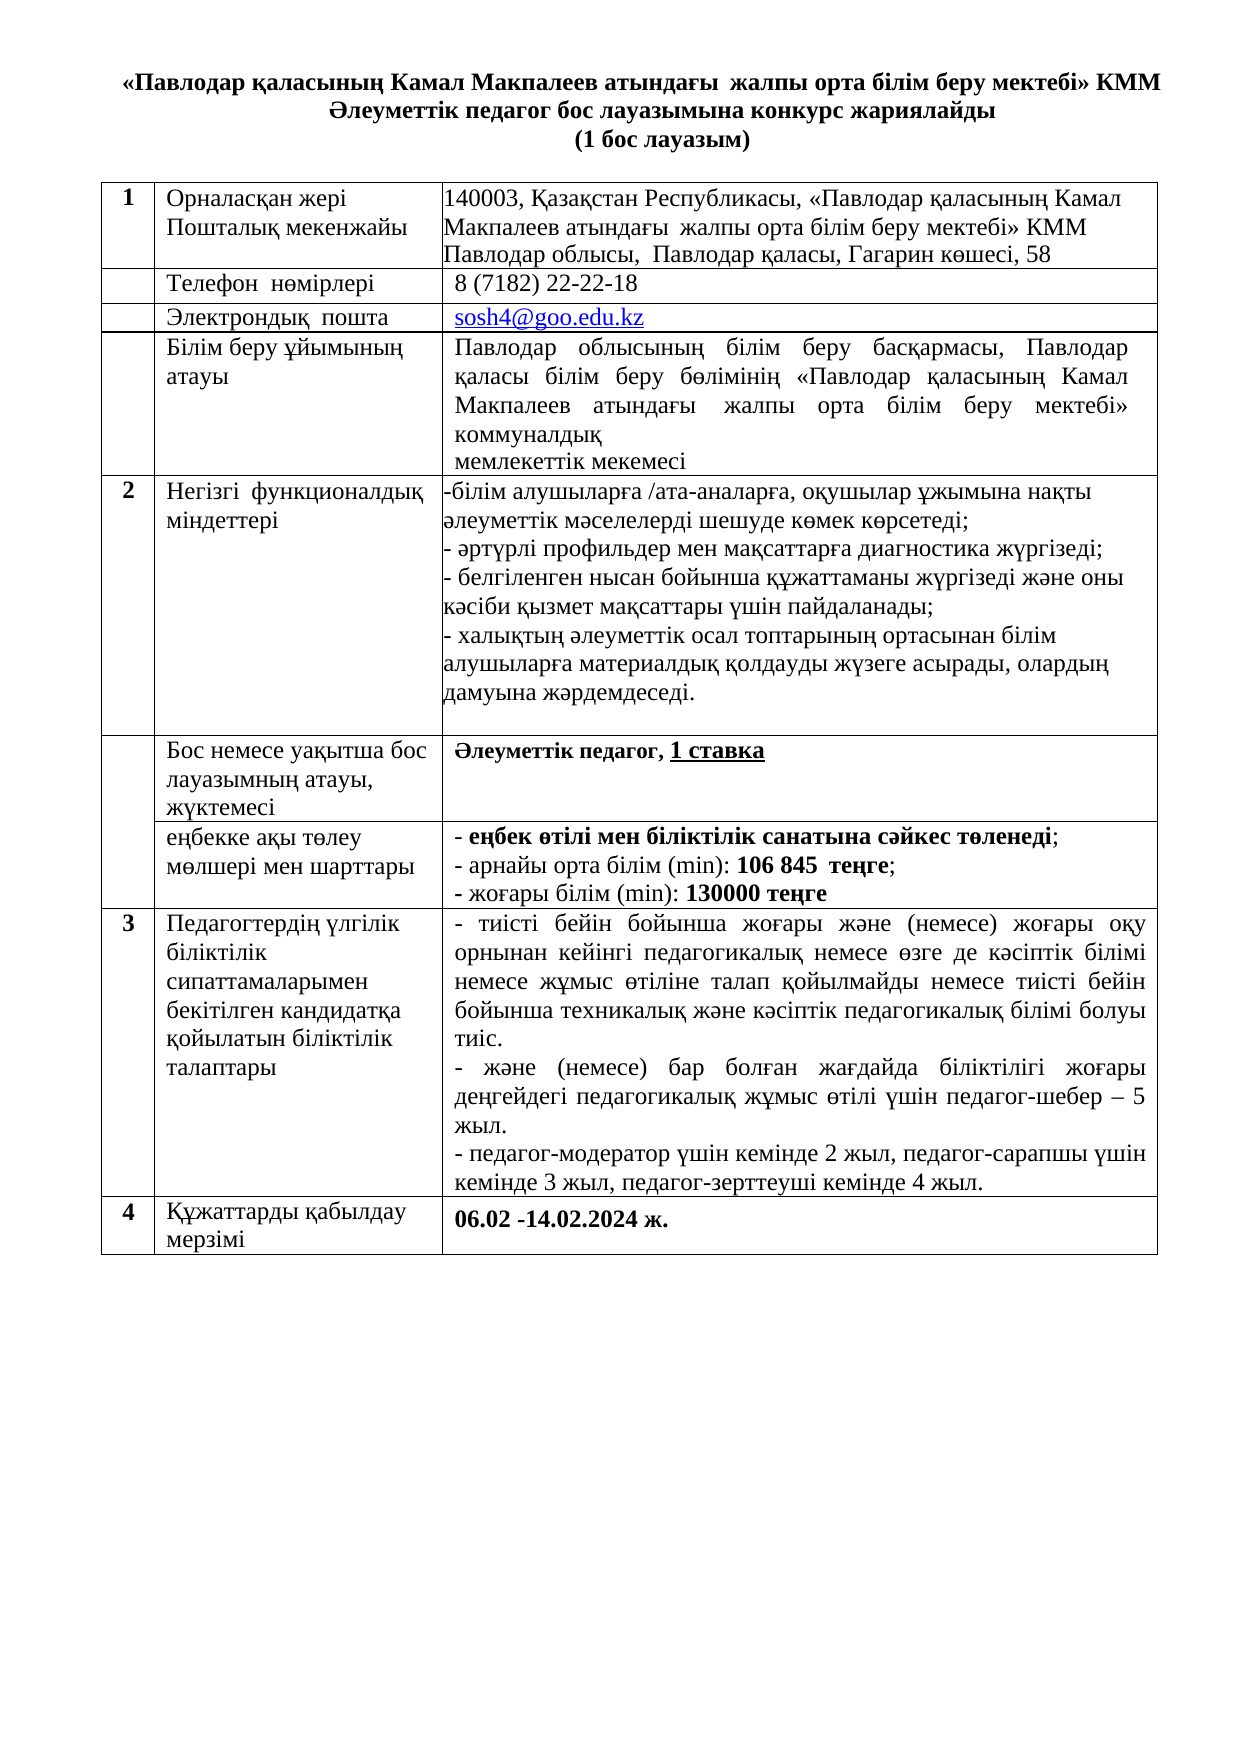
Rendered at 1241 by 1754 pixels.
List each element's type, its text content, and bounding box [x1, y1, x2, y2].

table_cell 2 [102, 476, 154, 735]
table_cell 8 (7182) 22-22-18 [443, 269, 1157, 303]
table_cell Негізгі функционалдық міндеттері [155, 476, 442, 735]
table_cell тиісті бейін бойынша жоғары және (немесе) жоғары оқу орнынан кейінгі педагогикалық немесе өзге де кәсіптік білімі немесе жұмыс өтіліне талап қойылмайды немесе тиісті бейін бойынша техникалық және кәсіптік педагогикалық білімі болуы тиіс. және (немесе) бар болған жағдайда біліктілігі жоғары деңгейдегі педагогикалық жұмыс өтілі үшін педагог-шебер – 5 жыл. педагог-модератор үшін кемінде 2 жыл, педагог-сарапшы үшін кемінде 3 жыл, педагог-зерттеуші кемінде 4 жыл. [443, 909, 1157, 1196]
table_header 140003, Қазақстан Республикасы, «Павлодар қаласының Камал Макпалеев атындағы жалпы орта білім беру мектебі» КММ Павлодар облысы, Павлодар қаласы, Гагарин көшесі, 58 [443, 183, 1157, 268]
table_cell Электрондық пошта [155, 304, 442, 331]
table_header 1 [102, 183, 154, 268]
table_cell -білім алушыларға /ата-аналарға, оқушылар ұжымына нақты әлеуметтік мәселелерді шешуде көмек көрсетеді; - әртүрлі профильдер мен мақсаттарға диагностика жүргізеді; - белгіленген нысан бойынша құжаттаманы жүргізеді және оны кәсіби қызмет мақсаттары үшін пайдаланады; - халықтың әлеуметтік осал топтарының ортасынан білім алушыларға материалдық қолдауды жүзеге асырады, олардың дамуына жәрдемдеседі. [443, 476, 1157, 735]
table_cell 4 [102, 1197, 154, 1253]
table_cell Телефон нөмірлері [155, 269, 442, 303]
table_cell еңбекке ақы төлеу мөлшері мен шарттары [155, 822, 442, 907]
table_cell [102, 304, 154, 331]
table_cell еңбек өтілі мен біліктілік санатына сәйкес төленеді; арнайы орта білім (min): 106 845 теңге; жоғары білім (min): 130000 теңге [443, 822, 1157, 907]
table_cell Павлодар облысының білім беру басқармасы, Павлодар қаласы білім беру бөлімінің «Павлодар қаласының Камал Макпалеев атындағы жалпы орта білім беру мектебі» коммуналдық мемлекеттік мекемесі [443, 333, 1157, 475]
table_cell Бос немесе уақытша бос лауазымның атауы, жүктемесі [155, 736, 442, 821]
table_cell 3 [102, 909, 154, 1196]
table_cell [102, 333, 154, 475]
table_cell [102, 269, 154, 303]
subtitle (1 бос лауазым) [122, 124, 1203, 153]
subtitle Әлеуметтік педагог бос лауазымына конкурс жариялайды [122, 95, 1203, 124]
table_cell Білім беру ұйымының атауы [155, 333, 442, 475]
table_cell sosh4@goo.edu.kz [443, 304, 1157, 331]
table_cell Әлеуметтік педагог, 1 ставка [443, 736, 1157, 821]
subtitle «Павлодар қаласының Камал Макпалеев атындағы жалпы орта білім беру мектебі» КММ [122, 67, 1203, 95]
table_cell 06.02 -14.02.2024 ж. [443, 1197, 1157, 1253]
table_cell [102, 736, 154, 907]
table_cell Педагогтердің үлгілік біліктілік сипаттамаларымен бекітілген кандидатқа қойылатын біліктілік талаптары [155, 909, 442, 1196]
table_header Орналасқан жері Пошталық мекенжайы [155, 183, 442, 268]
table_cell Құжаттарды қабылдау мерзімі [155, 1197, 442, 1253]
